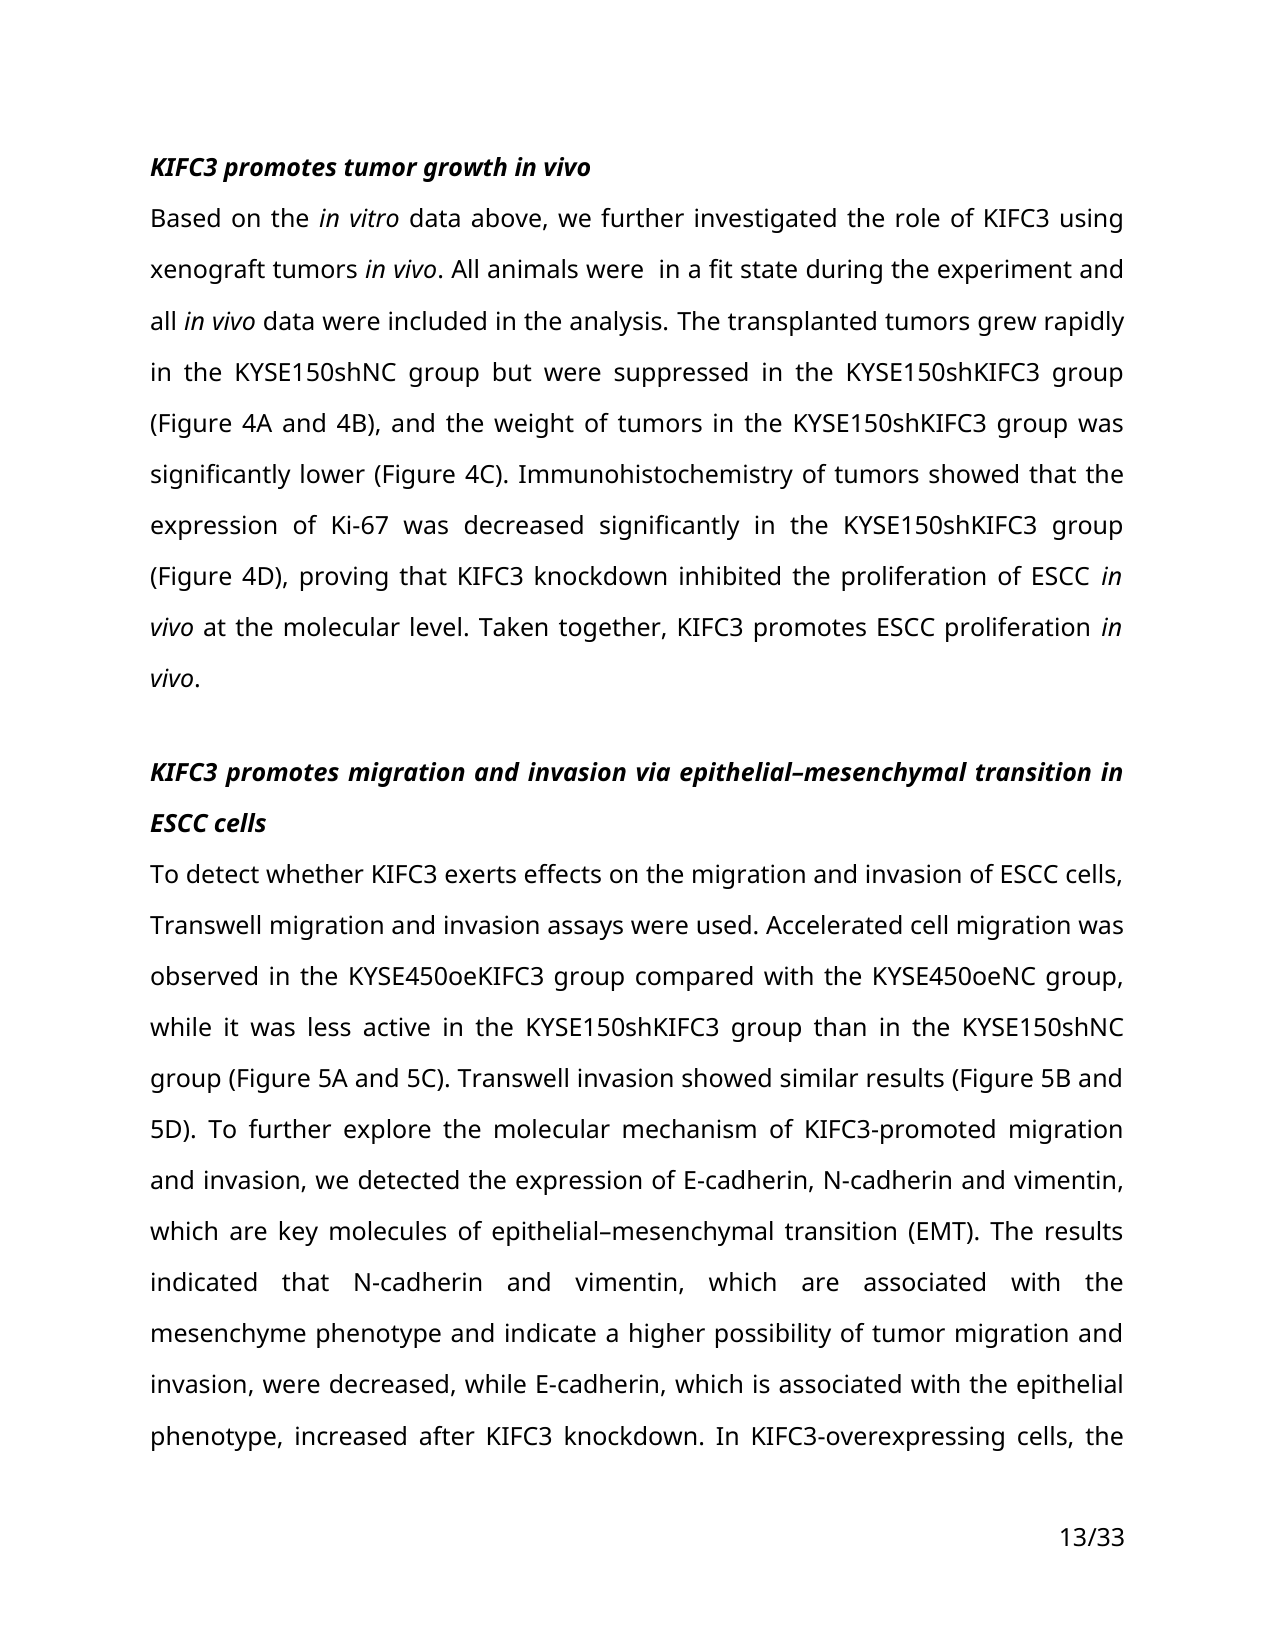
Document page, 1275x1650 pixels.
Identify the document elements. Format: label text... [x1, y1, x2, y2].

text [150, 857, 1125, 1452]
text KIFC3 promotes tumor growth in vivo [150, 150, 1125, 184]
text KIFC3 promotes migration and invasion via epithelial–mesenchymal transition in ESCC cells [150, 754, 1125, 840]
text Based on the in vitro data above, we further investigated the role of KIFC3 using xenograft tumors in vivo. All animals were in a fit state during the experiment and all in vivo data were included in the analysis. The transplanted tumors grew rapidly in the KYSE150shNC group but were suppressed in the KYSE150shKIFC3 group (Figure 4A and 4B), and the weight of tumors in the KYSE150shKIFC3 group was significantly lower (Figure 4C). Immunohistochemistry of tumors showed that the expression of Ki-67 was decreased significantly in the KYSE150shKIFC3 group (Figure 4D), proving that KIFC3 knockdown inhibited the proliferation of ESCC in vivo at the molecular level. Taken together, KIFC3 promotes ESCC proliferation in vivo. [150, 201, 1125, 694]
